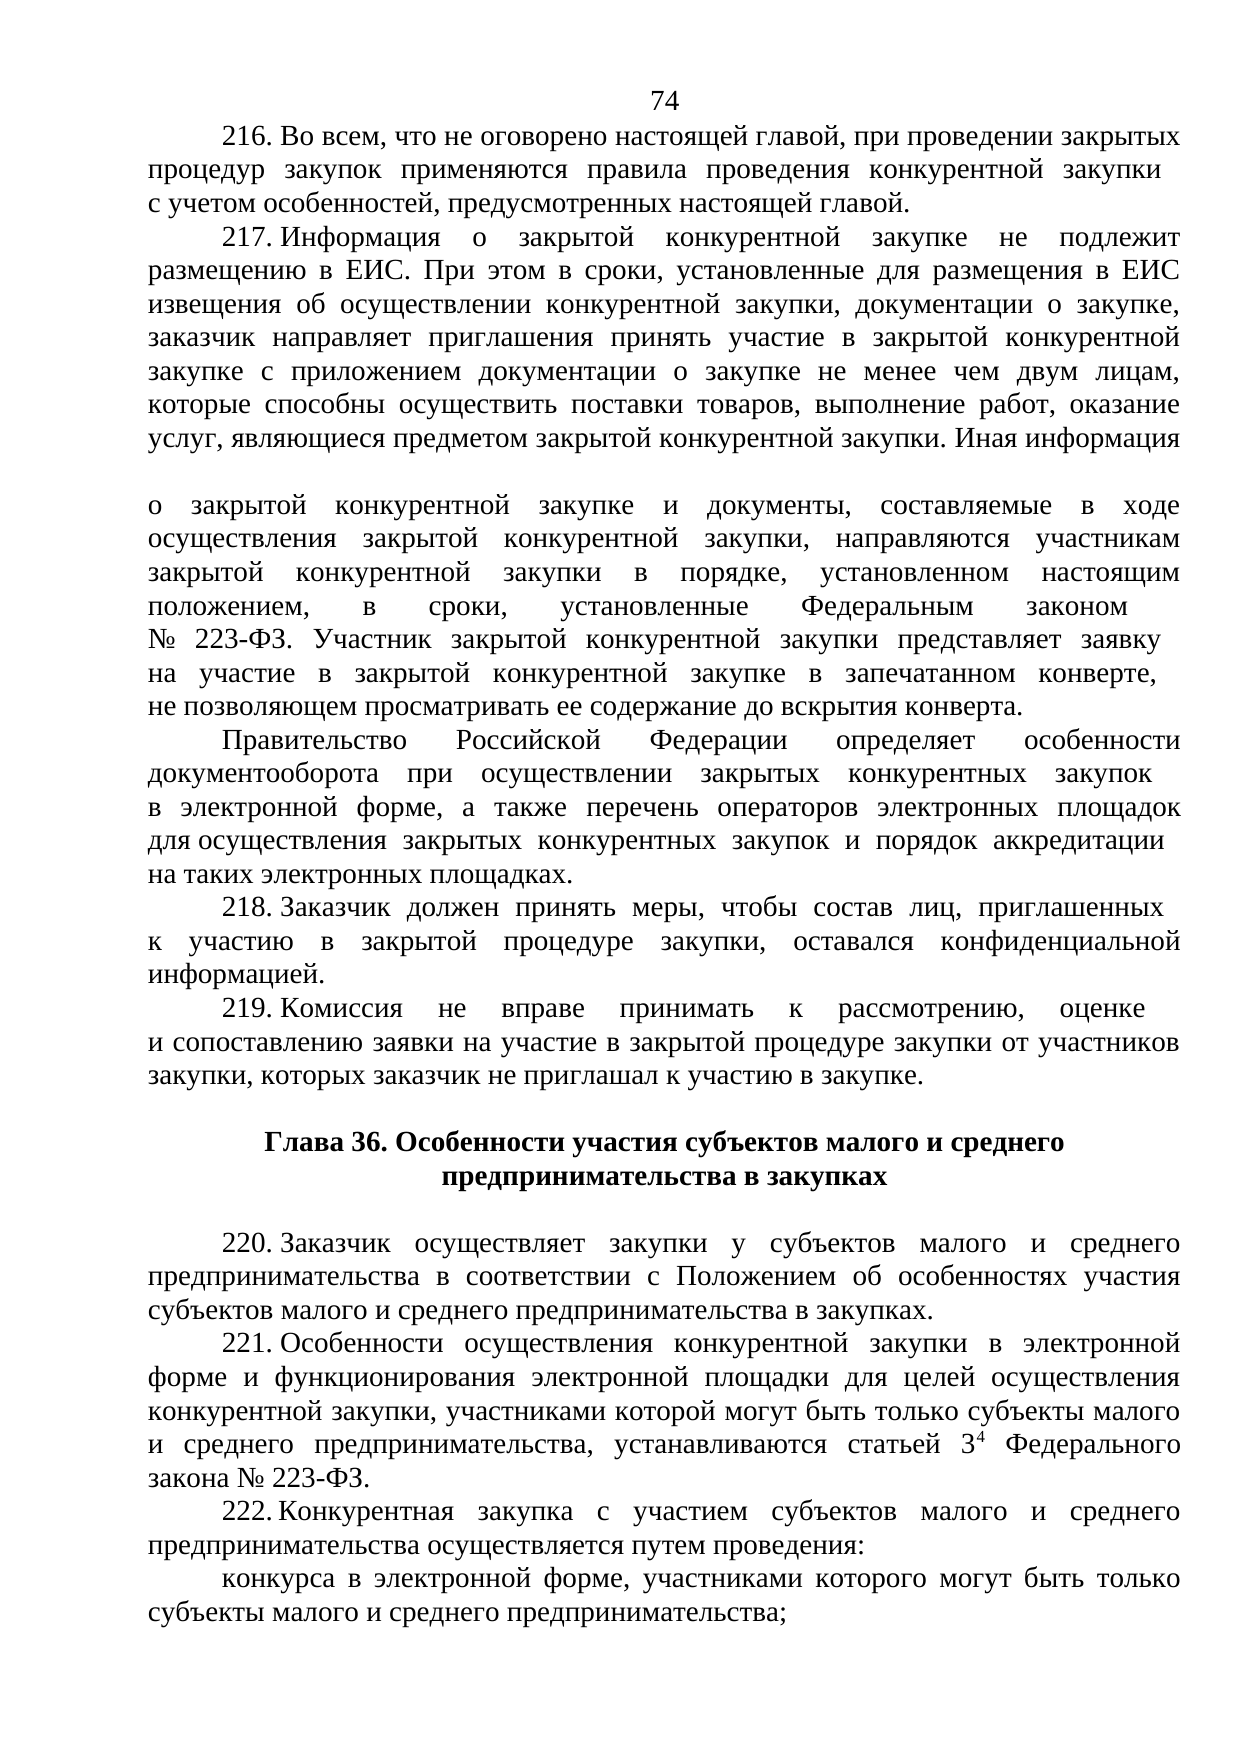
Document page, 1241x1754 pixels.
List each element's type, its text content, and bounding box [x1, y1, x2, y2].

text Глава 36. Особенности участия субъектов малого и среднего [148, 1124, 1181, 1158]
text 217. Информация о закрытой конкурентной закупке не подлежит размещению в ЕИС. При этом в сроки, установленные для размещения в ЕИС извещения об осуществлении конкурентной закупки, документации о закупке, заказчик направляет приглашения принять участие в закрытой конкурентной закупке с приложением документации о закупке не менее чем двум лицам, которые способны осуществить поставки товаров, выполнение работ, оказание услуг, являющиеся предметом закрытой конкурентной закупки. Иная информация о закрытой конкурентной закупке и документы, составляемые в ходе осуществления закрытой конкурентной закупки, направляются участникам закрытой конкурентной закупки в порядке, установленном настоящим положением, в сроки, установленные Федеральным законом № 223-ФЗ. Участник закрытой конкурентной закупки представляет заявку на участие в закрытой конкурентной закупке в запечатанном конверте, не позволяющем просматривать ее содержание до вскрытия конверта. [148, 219, 1181, 722]
text 216. Во всем, что не оговорено настоящей главой, при проведении закрытых процедур закупок применяются правила проведения конкурентной закупки с учетом особенностей, предусмотренных настоящей главой. [148, 118, 1181, 219]
text 220. Заказчик осуществляет закупки у субъектов малого и среднего предпринимательства в соответствии с Положением об особенностях участия субъектов малого и среднего предпринимательства в закупках. [148, 1225, 1181, 1326]
text конкурса в электронной форме, участниками которого могут быть только субъекты малого и среднего предпринимательства; [148, 1560, 1181, 1627]
text 221. Особенности осуществления конкурентной закупки в электронной форме и функционирования электронной площадки для целей осуществления конкурентной закупки, участниками которой могут быть только субъекты малого и среднего предпринимательства, устанавливаются статьей 34 Федерального закона № 223-ФЗ. [148, 1326, 1181, 1493]
text 222. Конкурентная закупка с участием субъектов малого и среднего предпринимательства осуществляется путем проведения: [148, 1493, 1181, 1560]
text 219. Комиссия не вправе принимать к рассмотрению, оценке и сопоставлению заявки на участие в закрытой процедуре закупки от участников закупки, которых заказчик не приглашал к участию в закупке. [148, 990, 1181, 1091]
text 218. Заказчик должен принять меры, чтобы состав лиц, приглашенных к участию в закрытой процедуре закупки, оставался конфиденциальной информацией. [148, 889, 1181, 990]
text Правительство Российской Федерации определяет особенности документооборота при осуществлении закрытых конкурентных закупок в электронной форме, а также перечень операторов электронных площадок для осуществления закрытых конкурентных закупок и порядок аккредитации на таких электронных площадках. [148, 722, 1181, 889]
text предпринимательства в закупках [148, 1158, 1181, 1191]
